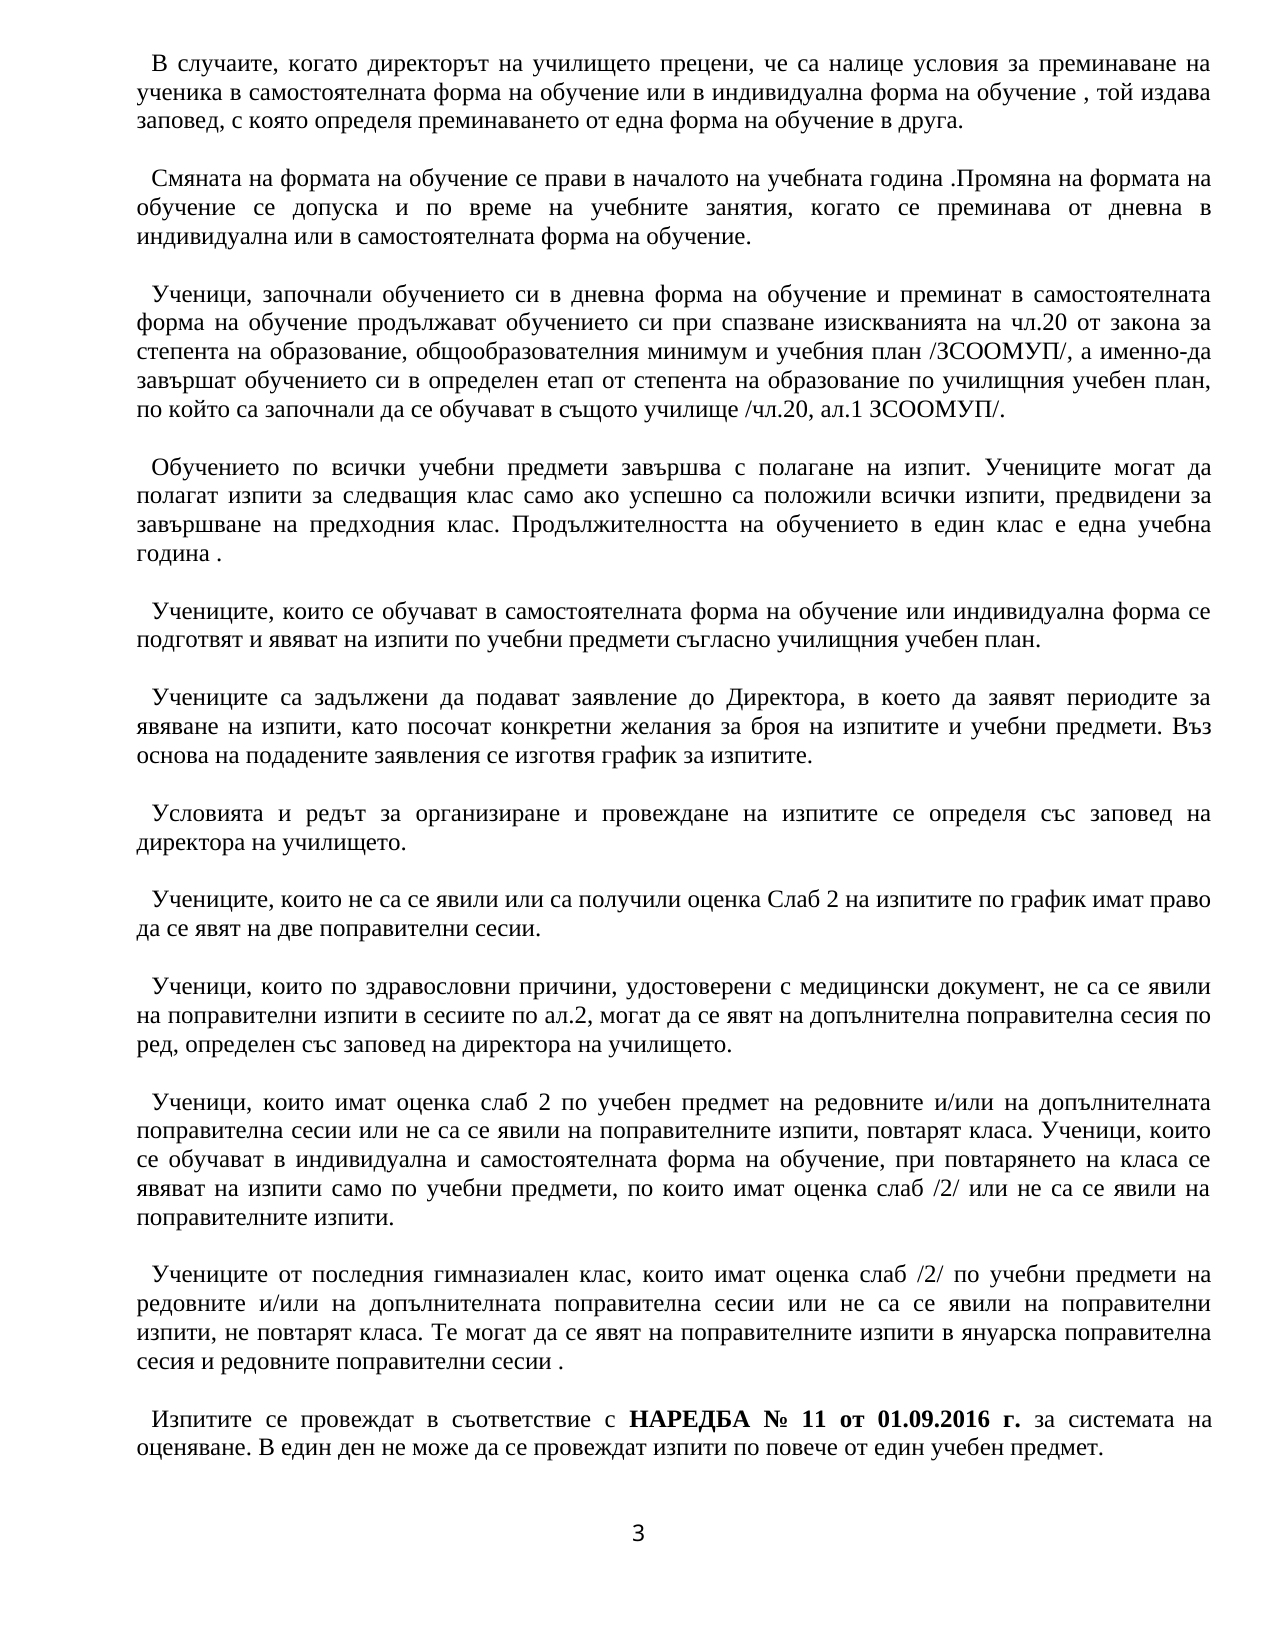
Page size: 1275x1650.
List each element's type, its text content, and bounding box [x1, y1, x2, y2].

text Учениците, които не са се явили или са получили оценка Слаб 2 на изпитите по график имат право да се явят на две поправителни сесии. [136, 884, 1212, 942]
text Обучението по всички учебни предмети завършва с полагане на изпит. Учениците могат да полагат изпити за следващия клас само ако успешно са положили всички изпити, предвидени за завършване на предходния клас. Продължителността на обучението в един клас е една учебна година . [136, 452, 1212, 567]
text Учениците, които се обучават в самостоятелната форма на обучение или индивидуална форма се подготвят и явяват на изпити по учебни предмети съгласно училищния учебен план. [136, 596, 1212, 653]
text Учениците са задължени да подават заявление до Директора, в което да заявят периодите за явяване на изпити, като посочат конкретни желания за броя на изпитите и учебни предмети. Въз основа на подадените заявления се изготвя график за изпитите. [136, 682, 1212, 769]
text Смяната на формата на обучение се прави в началото на учебната година .Промяна на формата на обучение се допуска и по време на учебните занятия, когато се преминава от дневна в индивидуална или в самостоятелната форма на обучение. [136, 163, 1212, 249]
text Учениците от последния гимназиален клас, които имат оценка слаб /2/ по учебни предмети на редовните и/или на допълнителната поправителна сесии или не са се явили на поправителни изпити, не повтарят класа. Те могат да се явят на поправителните изпити в януарска поправителна сесия и редовните поправителни сесии . [136, 1259, 1212, 1374]
text Изпитите се провеждат в съответствие с НАРЕДБА № 11 от 01.09.2016 г. за системата на оценяване. В един ден не може да се провеждат изпити по повече от един учебен предмет. [136, 1404, 1212, 1461]
text Условията и редът за организиране и провеждане на изпитите се определя със заповед на директора на училището. [136, 798, 1212, 855]
text Ученици, които по здравословни причини, удостоверени с медицински документ, не са се явили на поправителни изпити в сесиите по ал.2, могат да се явят на допълнителна поправителна сесия по ред, определен със заповед на директора на училището. [136, 971, 1212, 1057]
text Ученици, започнали обучението си в дневна форма на обучение и преминат в самостоятелната форма на обучение продължават обучението си при спазване изискванията на чл.20 от закона за степента на образование, общообразователния минимум и учебния план /ЗСООМУП/, а именно-да завършат обучението си в определен етап от степента на образование по училищния учебен план, по който са започнали да се обучават в същото училище /чл.20, ал.1 ЗСООМУП/. [136, 279, 1212, 422]
text Ученици, които имат оценка слаб 2 по учебен предмет на редовните и/или на допълнителната поправителна сесии или не са се явили на поправителните изпити, повтарят класа. Ученици, които се обучават в индивидуална и самостоятелната форма на обучение, при повтарянето на класа се явяват на изпити само по учебни предмети, по които имат оценка слаб /2/ или не са се явили на поправителните изпити. [136, 1087, 1212, 1230]
text В случаите, когато директорът на училището прецени, че са налице условия за преминаване на ученика в самостоятелната форма на обучение или в индивидуална форма на обучение , той издава заповед, с която определя преминаването от една форма на обучение в друга. [136, 48, 1212, 134]
